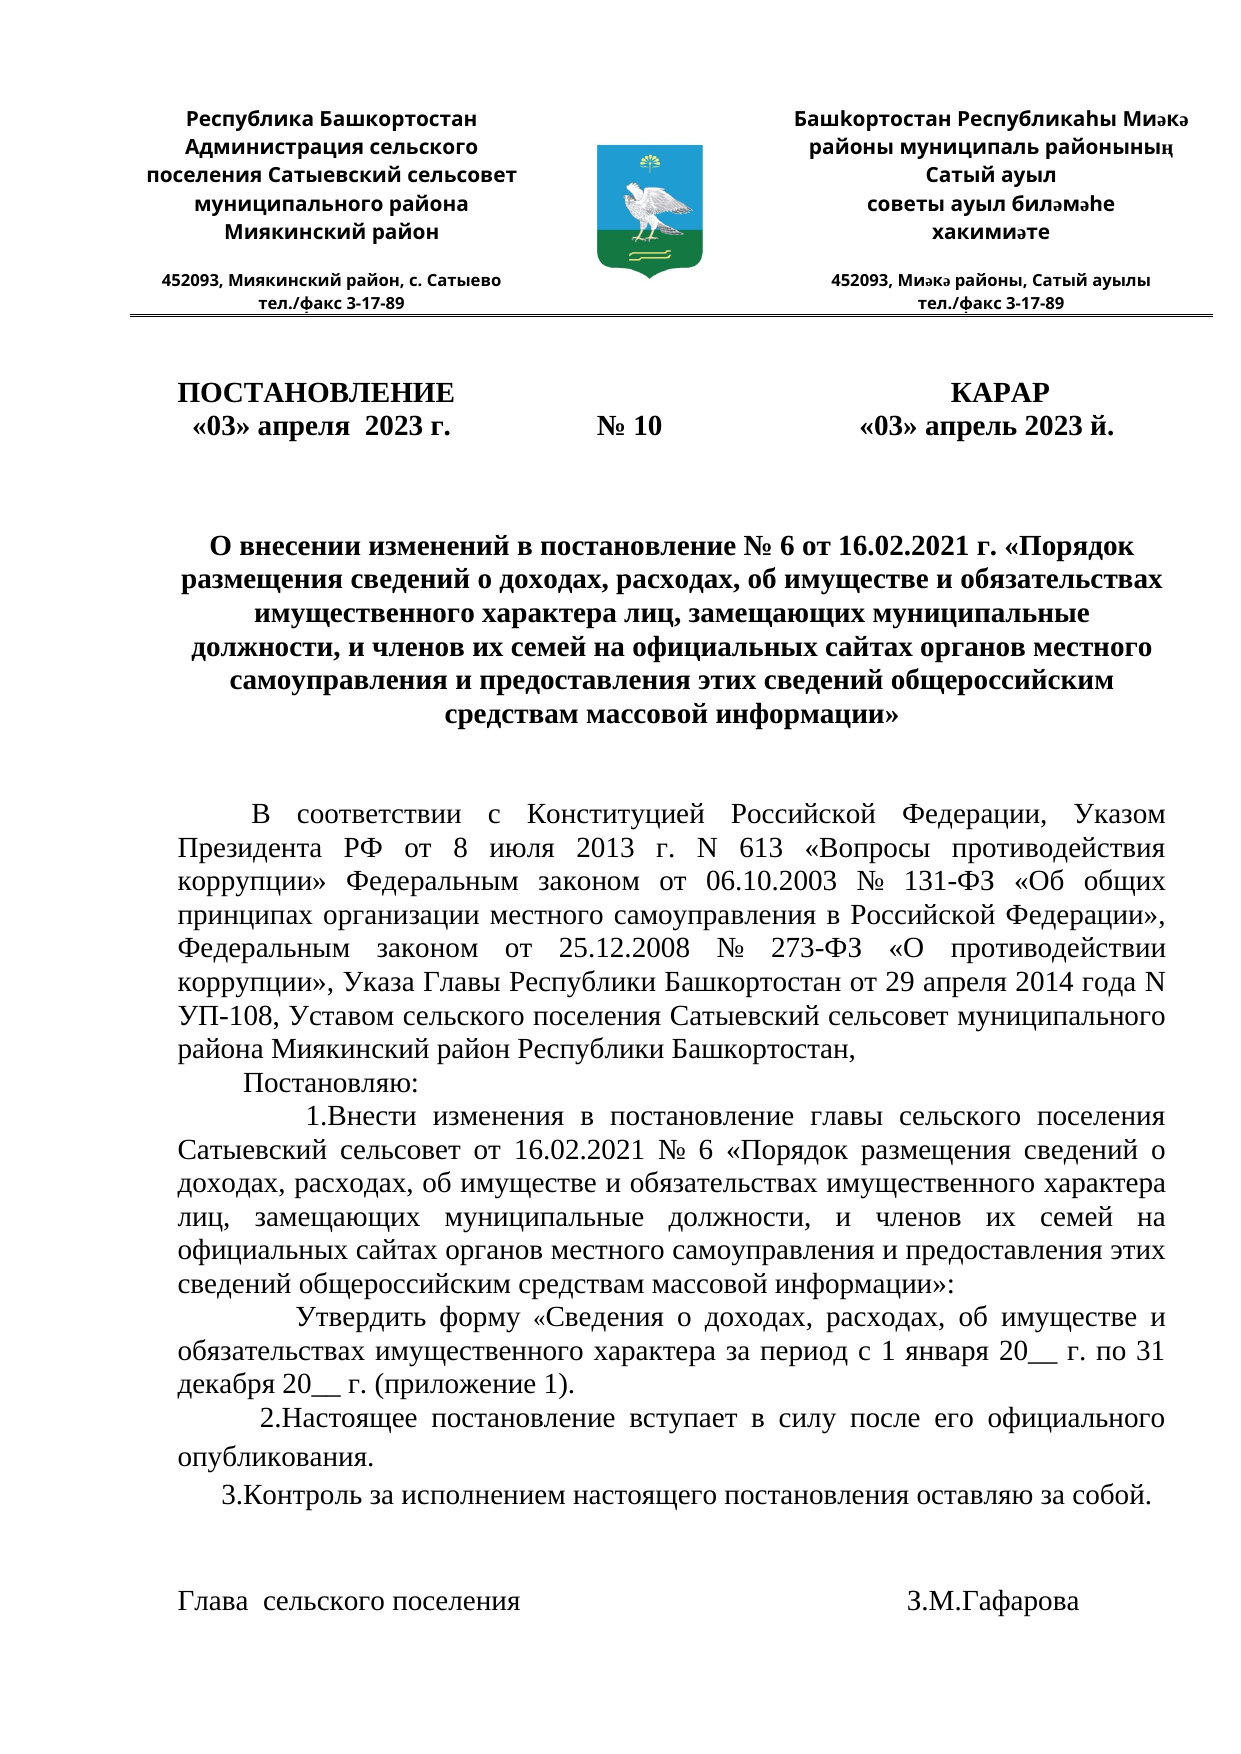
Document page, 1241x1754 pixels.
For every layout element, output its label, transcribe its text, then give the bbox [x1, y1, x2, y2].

text Глава сельского поселения З.М.Гафарова [177, 1583, 1167, 1616]
text 3.Контроль за исполнением настоящего постановления оставляю за собой. [177, 1477, 1167, 1511]
text О внесении изменений в постановление № 6 от 16.02.2021 г. «Порядок размещения сведений о доходах, расходах, об имуществе и обязательствах имущественного характера лиц, замещающих муниципальные должности, и членов их семей на официальных сайтах органов местного самоуправления и предоставления этих сведений общероссийским средствам массовой информации» [177, 528, 1167, 729]
text «03» апреля 2023 г. № 10 «03» апрель 2023 й. [177, 408, 1167, 442]
text 1.Внести изменения в постановление главы сельского поселения Сатыевский сельсовет от 16.02.2021 № 6 «Порядок размещения сведений о доходах, расходах, об имуществе и обязательствах имущественного характера лиц, замещающих муниципальные должности, и членов их семей на официальных сайтах органов местного самоуправления и предоставления этих сведений общероссийским средствам массовой информации»: [177, 1098, 1167, 1299]
text ПОСТАНОВЛЕНИЕ КАРАР [177, 375, 1167, 408]
table_header Башkортостан Республикаhы Миәкә районы муниципаль районының Сатый ауыл советы ауыл биләмәhе хакимиәте 452093, Миәкә районы, Сатый ауылы тел./факс 3-17-89 [769, 104, 1213, 314]
text 2.Настоящее постановление вступает в силу после его официального опубликования. [177, 1400, 1167, 1472]
table_header Республика Башкортостан Администрация сельского поселения Сатыевский сельсовет муниципального района Миякинский район 452093, Миякинский район, с. Сатыево тел./факс 3-17-89 [130, 104, 532, 314]
text Утвердить форму «Сведения о доходах, расходах, об имуществе и обязательствах имущественного характера за период с 1 января 20__ г. по 31 декабря 20__ г. (приложение 1). [177, 1299, 1167, 1400]
picture [593, 141, 706, 282]
table_header [533, 104, 768, 310]
text Постановляю: [177, 1065, 1167, 1098]
text В соответствии с Конституцией Российской Федерации, Указом Президента РФ от 8 июля 2013 г. N 613 «Вопросы противодействия коррупции» Федеральным законом от 06.10.2003 № 131-ФЗ «Об общих принципах организации местного самоуправления в Российской Федерации», Федеральным законом от 25.12.2008 № 273-ФЗ «О противодействии коррупции», Указа Главы Республики Башкортостан от 29 апреля 2014 года N УП-108, Уставом сельского поселения Сатыевский сельсовет муниципального района Миякинский район Республики Башкортостан, [177, 796, 1167, 1065]
